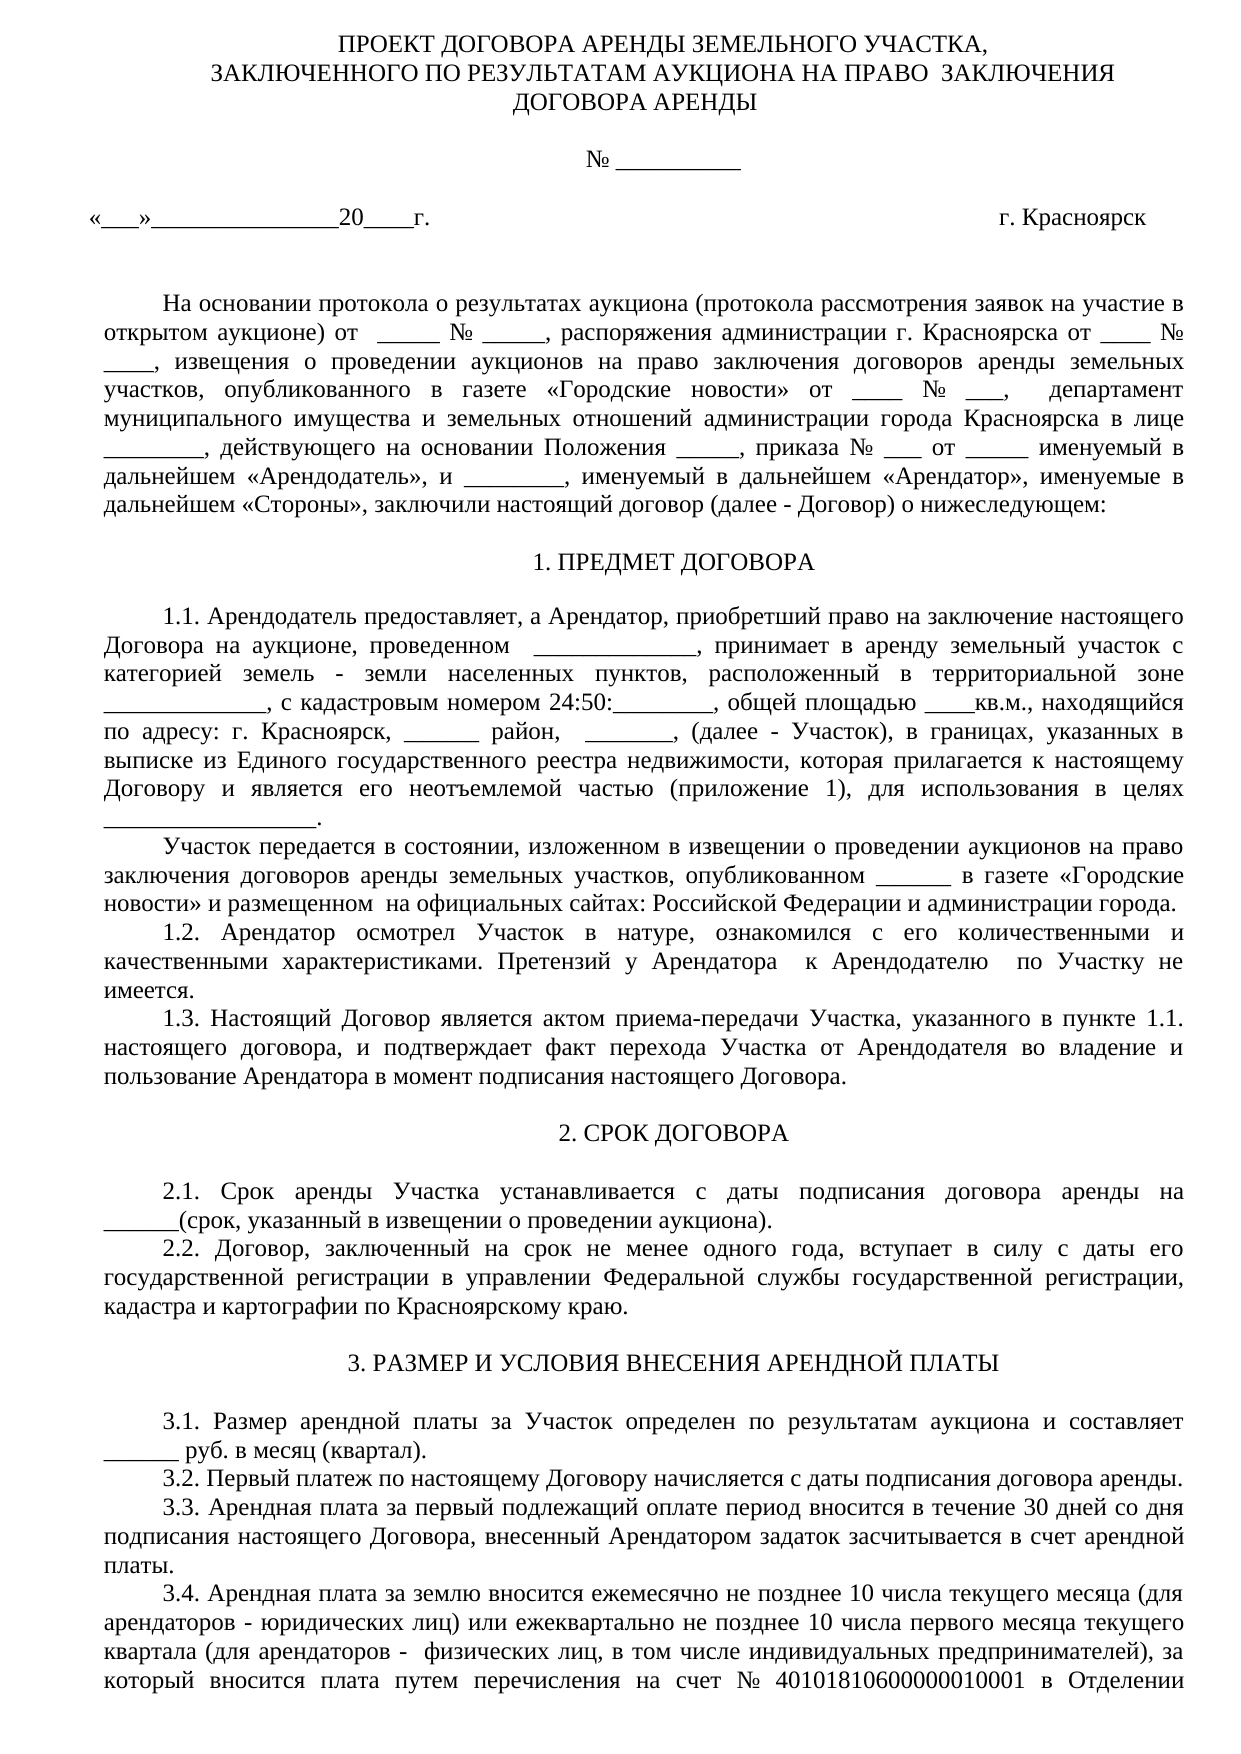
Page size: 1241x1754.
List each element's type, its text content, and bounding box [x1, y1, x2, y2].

text заключенного по результатам аукциона на право заключения договора аренды [89, 58, 1181, 116]
text № __________ [89, 144, 1181, 173]
text проект Договора аренды земельного участка, [89, 29, 1181, 58]
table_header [92, 288, 1196, 1693]
text «___»_______________20____г. г. Красноярск [89, 202, 1181, 231]
